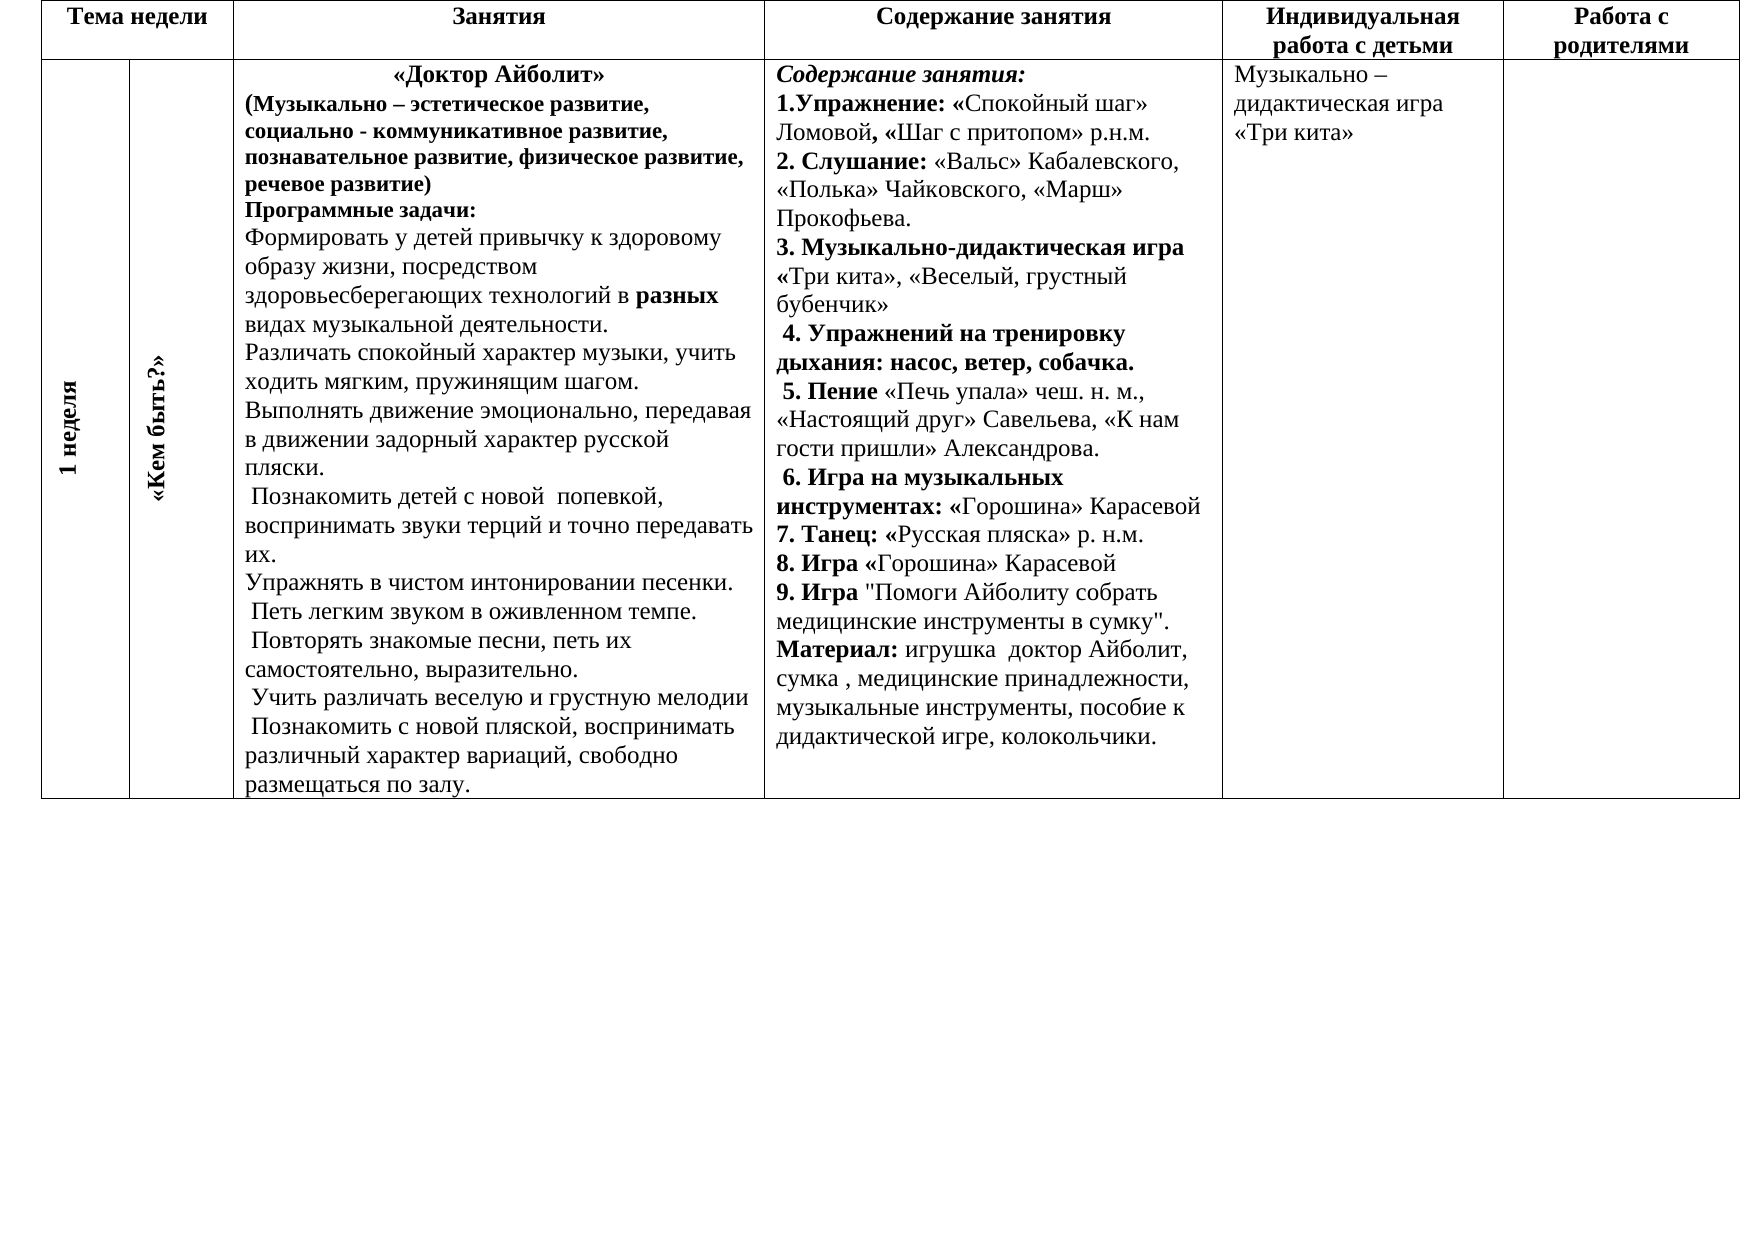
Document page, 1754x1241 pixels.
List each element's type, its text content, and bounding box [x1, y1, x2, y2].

table_cell Содержание занятия: 1.Упражнение: «Спокойный шаг» Ломовой, «Шаг с притопом» р.н.м. 2. Слушание: «Вальс» Кабалевского, «Полька» Чайковского, «Марш» Прокофьева. 3. Музыкально-дидактическая игра «Три кита», «Веселый, грустный бубенчик» 4. Упражнений на тренировку дыхания: насос, ветер, собачка. 5. Пение «Печь упала» чеш. н. м., «Настоящий друг» Савельева, «К нам гости пришли» Александрова. 6. Игра на музыкальных инструментах: «Горошина» Карасевой 7. Танец: «Русская пляска» р. н.м. 8. Игра «Горошина» Карасевой 9. Игра "Помоги Айболиту собрать медицинские инструменты в сумку". Материал: игрушка доктор Айболит, сумка , медицинские принадлежности, музыкальные инструменты, пособие к дидактической игре, колокольчики. [765, 60, 1222, 797]
table_header Тема недели [42, 1, 233, 58]
table_header Содержание занятия [765, 1, 1222, 58]
table_cell [1504, 60, 1739, 797]
table_cell 1 неделя [42, 60, 129, 797]
table_header Занятия [234, 1, 764, 58]
table_header Работа с родителями [1504, 1, 1739, 58]
table_cell «Кем быть?» [130, 60, 233, 797]
table_header Индивидуальная работа с детьми [1223, 1, 1503, 58]
table_cell «Доктор Айболит» (Музыкально – эстетическое развитие, социально - коммуникативное развитие, познавательное развитие, физическое развитие, речевое развитие) Программные задачи: Формировать у детей привычку к здоровому образу жизни, посредством здоровьесберегающих технологий в разных видах музыкальной деятельности. Различать спокойный характер музыки, учить ходить мягким, пружинящим шагом. Выполнять движение эмоционально, передавая в движении задорный характер русской пляски. Познакомить детей с новой попевкой, воспринимать звуки терций и точно передавать их. Упражнять в чистом интонировании песенки. Петь легким звуком в оживленном темпе. Повторять знакомые песни, петь их самостоятельно, выразительно. Учить различать веселую и грустную мелодии Познакомить с новой пляской, воспринимать различный характер вариаций, свободно размещаться по залу. [234, 60, 764, 797]
table_cell Музыкально – дидактическая игра «Три кита» [1223, 60, 1503, 797]
